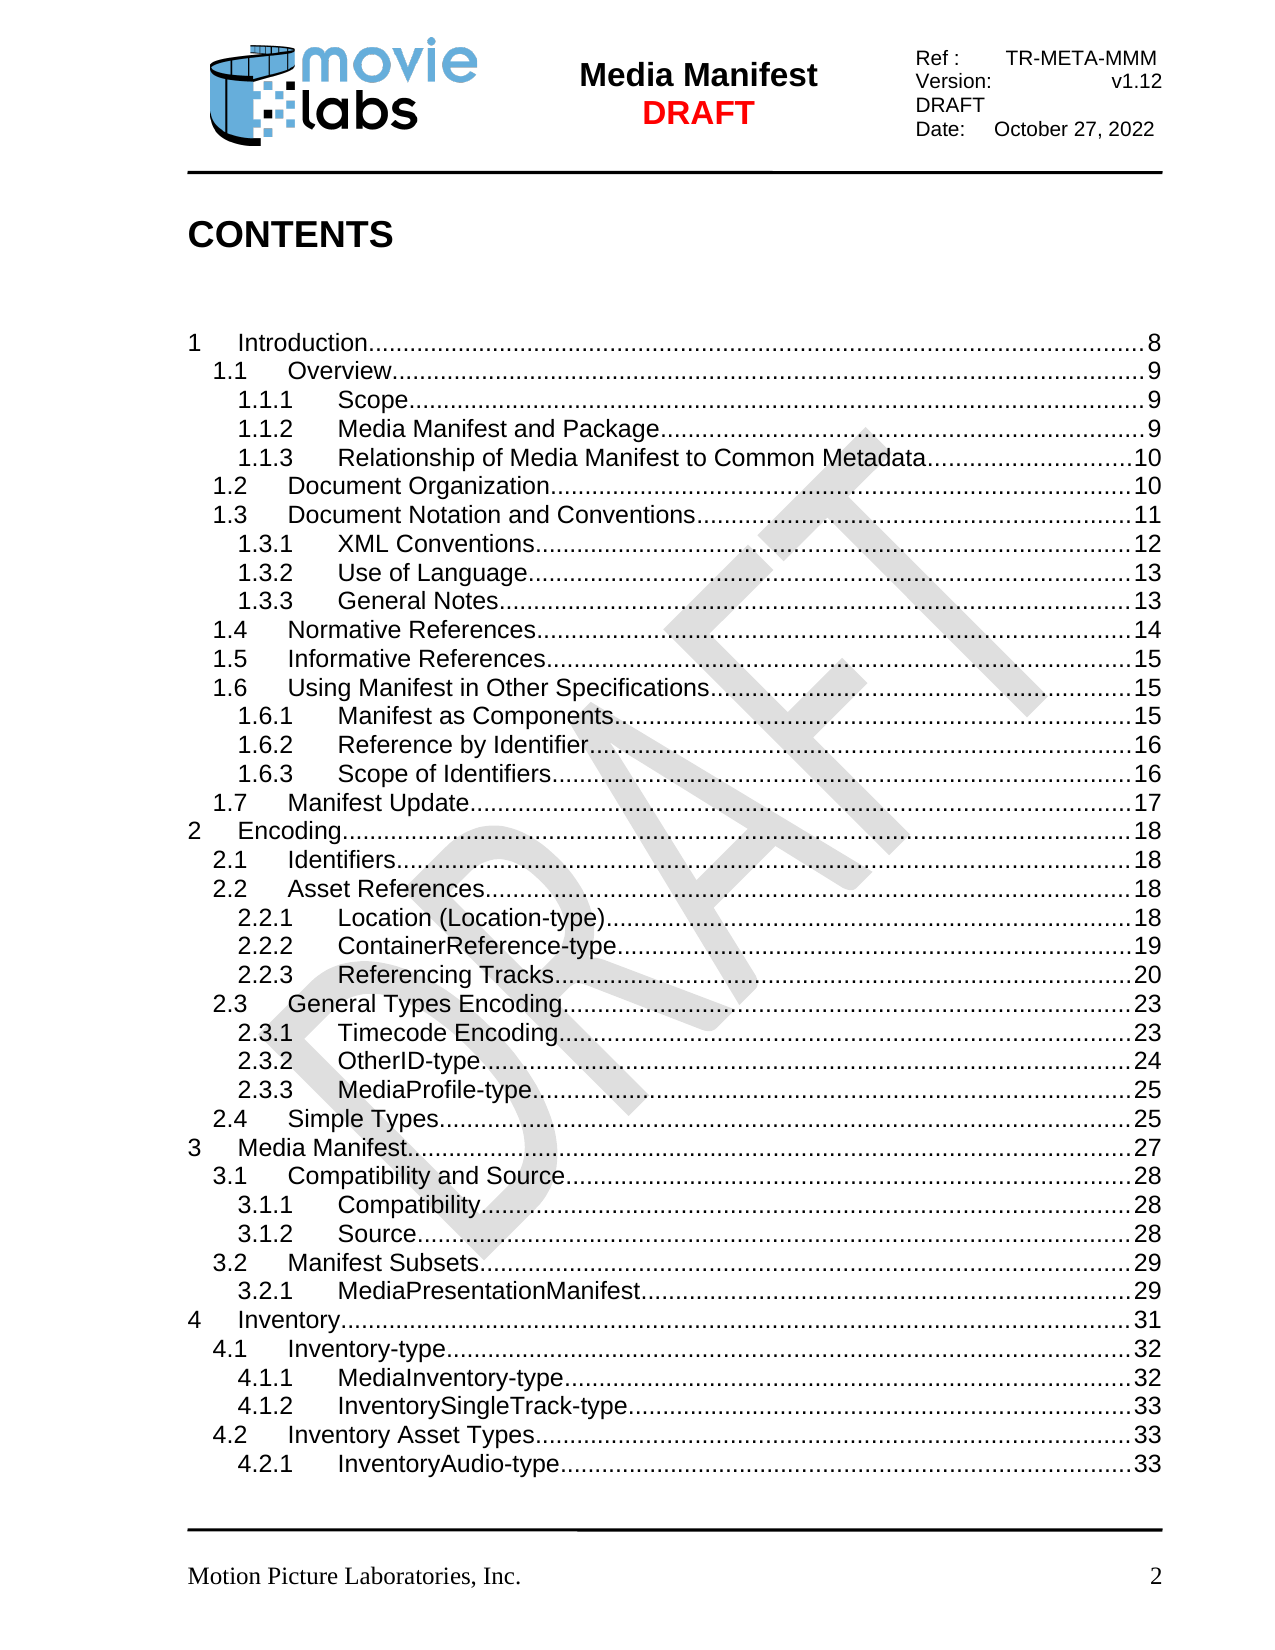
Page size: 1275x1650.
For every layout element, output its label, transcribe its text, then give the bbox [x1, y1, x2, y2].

text 4.2 Inventory Asset Types 33 [212, 1420, 1162, 1449]
text 1.6.2 Reference by Identifier 16 [237, 730, 1162, 759]
text 4 Inventory 31 [187, 1305, 1162, 1334]
text 4.1 Inventory-type 32 [212, 1334, 1162, 1362]
text 1.3 Document Notation and Conventions 11 [212, 500, 1162, 529]
text 2.2.1 Location (Location-type) 18 [237, 902, 1162, 931]
text 1.3.3 General Notes 13 [237, 586, 1162, 615]
text 3.1.2 Source 28 [237, 1219, 1162, 1247]
text 2.1 Identifiers 18 [212, 845, 1162, 874]
text 1.3.1 XML Conventions 12 [237, 529, 1162, 557]
text 2.2 Asset References 18 [212, 874, 1162, 902]
text 3.2 Manifest Subsets 29 [212, 1247, 1162, 1276]
text 2.3.2 OtherID-type 24 [237, 1046, 1162, 1075]
text 1.6 Using Manifest in Other Specifications 15 [212, 672, 1162, 701]
text 1.1.3 Relationship of Media Manifest to Common Metadata 10 [237, 442, 1162, 471]
text 4.1.1 MediaInventory-type 32 [237, 1362, 1162, 1391]
text 2.3.3 MediaProfile-type 25 [237, 1075, 1162, 1104]
text 2.2.2 ContainerReference-type 19 [237, 931, 1162, 960]
text 1.6.3 Scope of Identifiers 16 [237, 759, 1162, 787]
text 2.2.3 Referencing Tracks 20 [237, 960, 1162, 989]
text Contents [187, 212, 1162, 256]
text 3.1.1 Compatibility 28 [237, 1190, 1162, 1219]
text 1.1.1 Scope 9 [237, 385, 1162, 414]
text 4.1.2 InventorySingleTrack-type 33 [237, 1391, 1162, 1420]
text 1.6.1 Manifest as Components 15 [237, 701, 1162, 730]
text 1.1.2 Media Manifest and Package 9 [237, 414, 1162, 442]
text 1.2 Document Organization 10 [212, 471, 1162, 500]
text 1.1 Overview 9 [212, 356, 1162, 385]
text 2.4 Simple Types 25 [212, 1104, 1162, 1132]
text 4.2.1 InventoryAudio-type 33 [237, 1449, 1162, 1477]
text 2.3 General Types Encoding 23 [212, 989, 1162, 1017]
text 1.4 Normative References 14 [212, 615, 1162, 644]
text 1.5 Informative References 15 [212, 644, 1162, 672]
text 2.3.1 Timecode Encoding 23 [237, 1017, 1162, 1046]
text 1 Introduction 8 [187, 327, 1162, 356]
picture [210, 37, 478, 146]
text 2 Encoding 18 [187, 816, 1162, 845]
text 3.2.1 MediaPresentationManifest 29 [237, 1276, 1162, 1305]
text 1.7 Manifest Update 17 [212, 787, 1162, 816]
text 3.1 Compatibility and Source 28 [212, 1161, 1162, 1190]
text 3 Media Manifest 27 [187, 1132, 1162, 1161]
text 1.3.2 Use of Language 13 [237, 557, 1162, 586]
